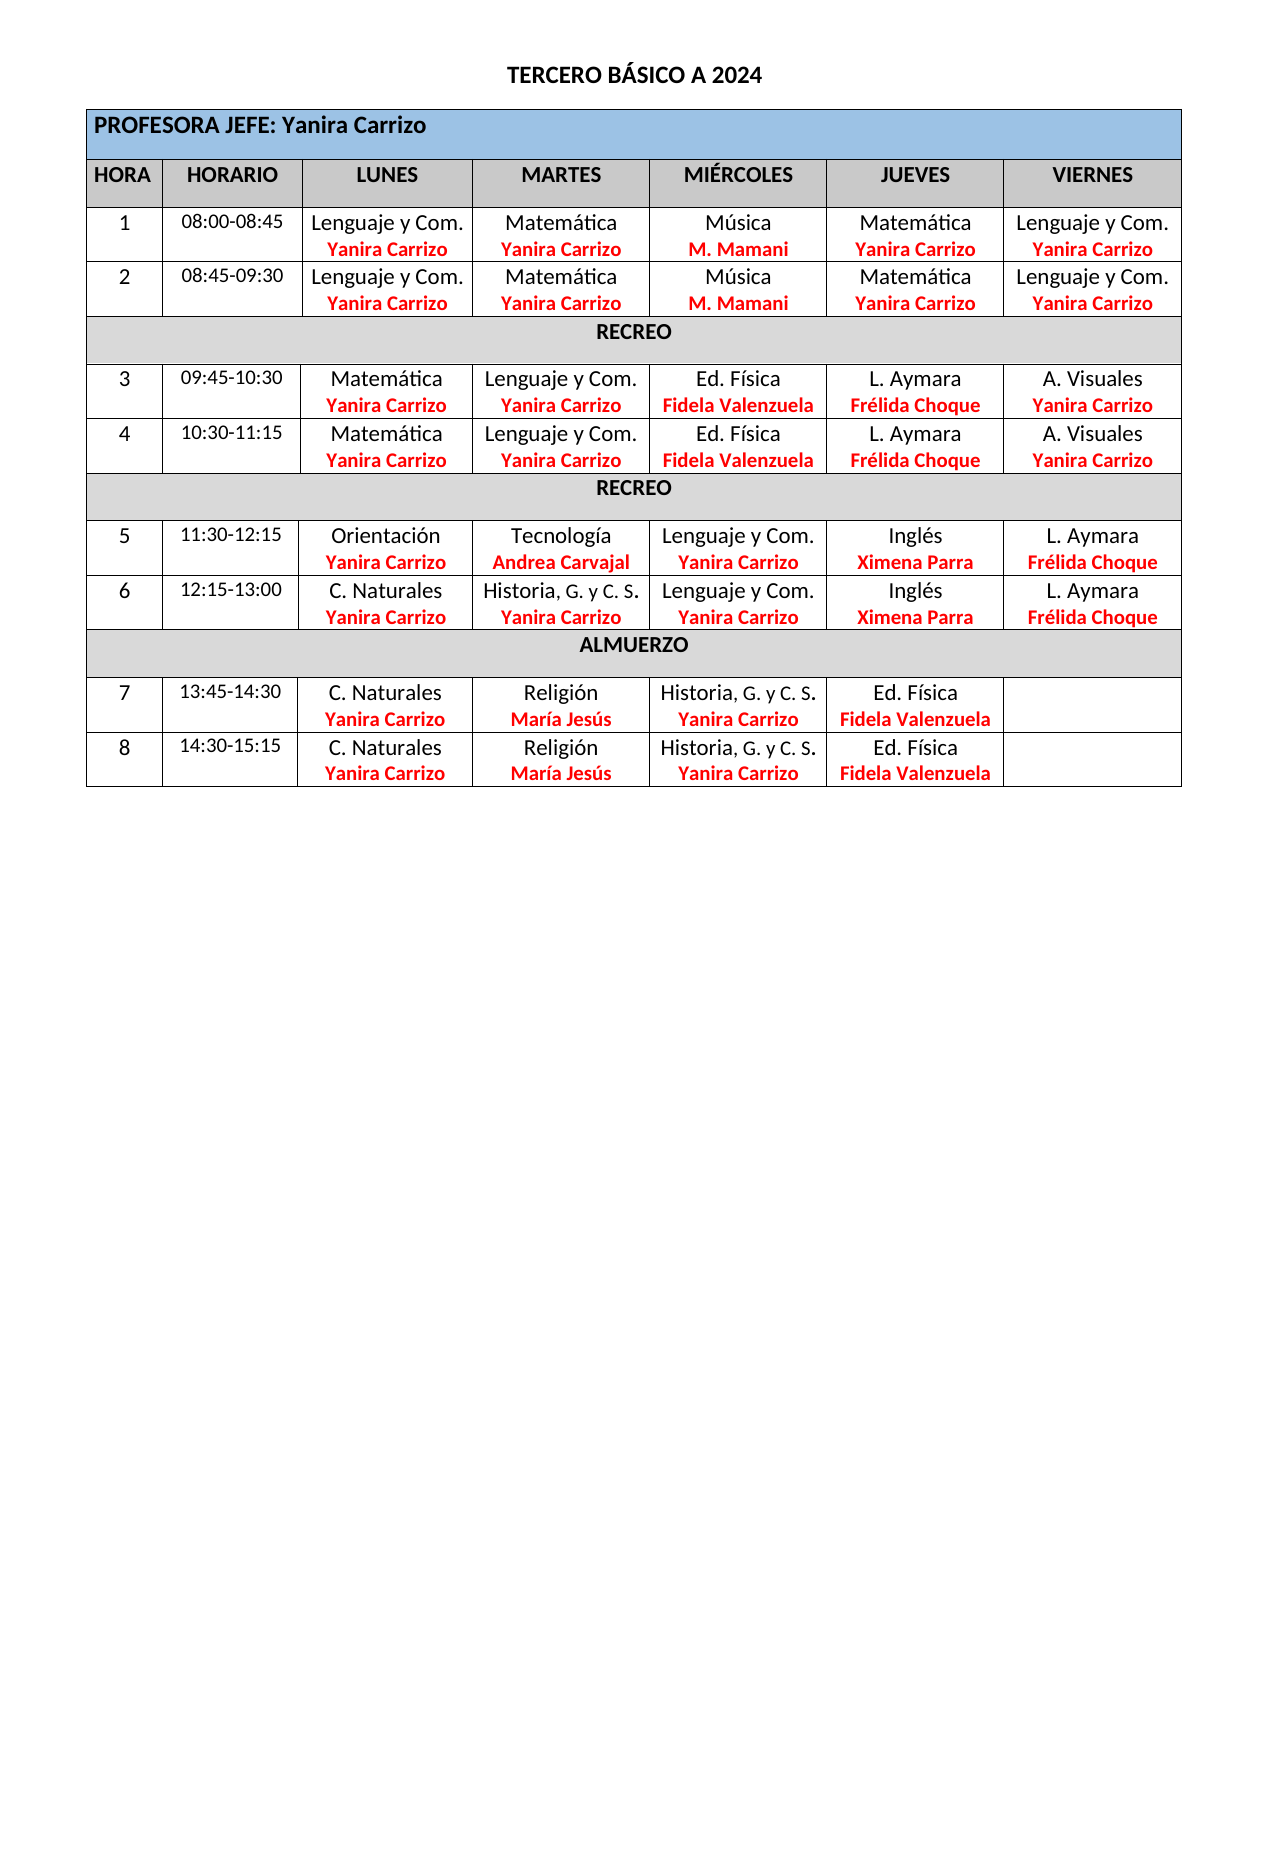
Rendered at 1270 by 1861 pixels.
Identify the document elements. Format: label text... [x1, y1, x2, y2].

table_cell Lenguaje y Com. Yanira Carrizo [650, 576, 826, 629]
table_cell Matemática Yanira Carrizo [473, 262, 649, 316]
table_cell Inglés Ximena Parra [827, 521, 1003, 575]
table_cell Lenguaje y Com. Yanira Carrizo [473, 419, 649, 472]
table_cell Ed. Física Fidela Valenzuela [650, 365, 826, 418]
table_cell Lenguaje y Com. Yanira Carrizo [650, 521, 826, 575]
table_cell Ed. Física Fidela Valenzuela [650, 419, 826, 472]
table_cell Matemática Yanira Carrizo [301, 419, 472, 472]
table_cell 3 [87, 365, 162, 418]
text TERCERO BÁSICO A 2024 [59, 59, 1210, 89]
table_cell C. Naturales Yanira Carrizo [299, 576, 472, 629]
table_cell Lenguaje y Com. Yanira Carrizo [473, 365, 649, 418]
table_cell Ed. Física Fidela Valenzuela [827, 678, 1003, 732]
table_cell Lenguaje y Com. Yanira Carrizo [303, 208, 472, 261]
table_cell Religión María Jesús [473, 733, 649, 786]
table_cell HORARIO [163, 160, 302, 207]
table_cell Inglés Ximena Parra [827, 576, 1003, 629]
table_cell Tecnología Andrea Carvajal [473, 521, 649, 575]
table_cell Lenguaje y Com. Yanira Carrizo [1004, 208, 1181, 261]
table_cell 4 [87, 419, 162, 472]
table_cell 10:30-11:15 [163, 419, 300, 472]
table_cell L. Aymara Frélida Choque [1004, 521, 1181, 575]
table_cell Ed. Física Fidela Valenzuela [827, 733, 1003, 786]
table_cell C. Naturales Yanira Carrizo [298, 678, 472, 732]
table_cell Matemática Yanira Carrizo [827, 208, 1003, 261]
table_cell [1004, 733, 1181, 786]
table_cell RECREO [87, 317, 1181, 363]
table_cell [1004, 678, 1181, 732]
table_cell ALMUERZO [87, 630, 1181, 677]
table_cell RECREO [87, 474, 1181, 520]
table_cell LUNES [303, 160, 472, 207]
table_cell MIÉRCOLES [650, 160, 826, 207]
table_cell 13:45-14:30 [163, 678, 297, 732]
table_cell Orientación Yanira Carrizo [299, 521, 472, 575]
table_cell 14:30-15:15 [163, 733, 297, 786]
table_cell L. Aymara Frélida Choque [827, 419, 1003, 472]
table_cell HORA [87, 160, 162, 207]
table_cell Religión María Jesús [473, 678, 649, 732]
table_cell Matemática Yanira Carrizo [301, 365, 472, 418]
table_cell VIERNES [1004, 160, 1181, 207]
table_cell 1 [87, 208, 162, 261]
table_cell Historia, G. y C. S. Yanira Carrizo [650, 733, 826, 786]
table_cell MARTES [473, 160, 649, 207]
table_cell L. Aymara Frélida Choque [1004, 576, 1181, 629]
table_cell Historia, G. y C. S. Yanira Carrizo [473, 576, 649, 629]
table_cell C. Naturales Yanira Carrizo [298, 733, 472, 786]
table_cell Lenguaje y Com. Yanira Carrizo [1004, 262, 1181, 316]
table_cell Matemática Yanira Carrizo [827, 262, 1003, 316]
table_cell Matemática Yanira Carrizo [473, 208, 649, 261]
table_cell 09:45-10:30 [163, 365, 300, 418]
table_cell 11:30-12:15 [163, 521, 298, 575]
table_cell Música M. Mamani [650, 262, 826, 316]
table_cell 5 [87, 521, 162, 575]
table_cell A. Visuales Yanira Carrizo [1004, 365, 1181, 418]
table_cell Lenguaje y Com. Yanira Carrizo [303, 262, 472, 316]
table_cell 08:00-08:45 [163, 208, 302, 261]
table_cell 08:45-09:30 [163, 262, 302, 316]
table_cell JUEVES [827, 160, 1003, 207]
table_cell A. Visuales Yanira Carrizo [1004, 419, 1181, 472]
table_cell 7 [87, 678, 162, 732]
table_cell 8 [87, 733, 162, 786]
table_cell 12:15-13:00 [163, 576, 298, 629]
table_cell 6 [87, 576, 162, 629]
table_cell Música M. Mamani [650, 208, 826, 261]
table_cell L. Aymara Frélida Choque [827, 365, 1003, 418]
table_header PROFESORA JEFE: Yanira Carrizo [87, 110, 1181, 159]
table_cell Historia, G. y C. S. Yanira Carrizo [650, 678, 826, 732]
table_cell 2 [87, 262, 162, 316]
